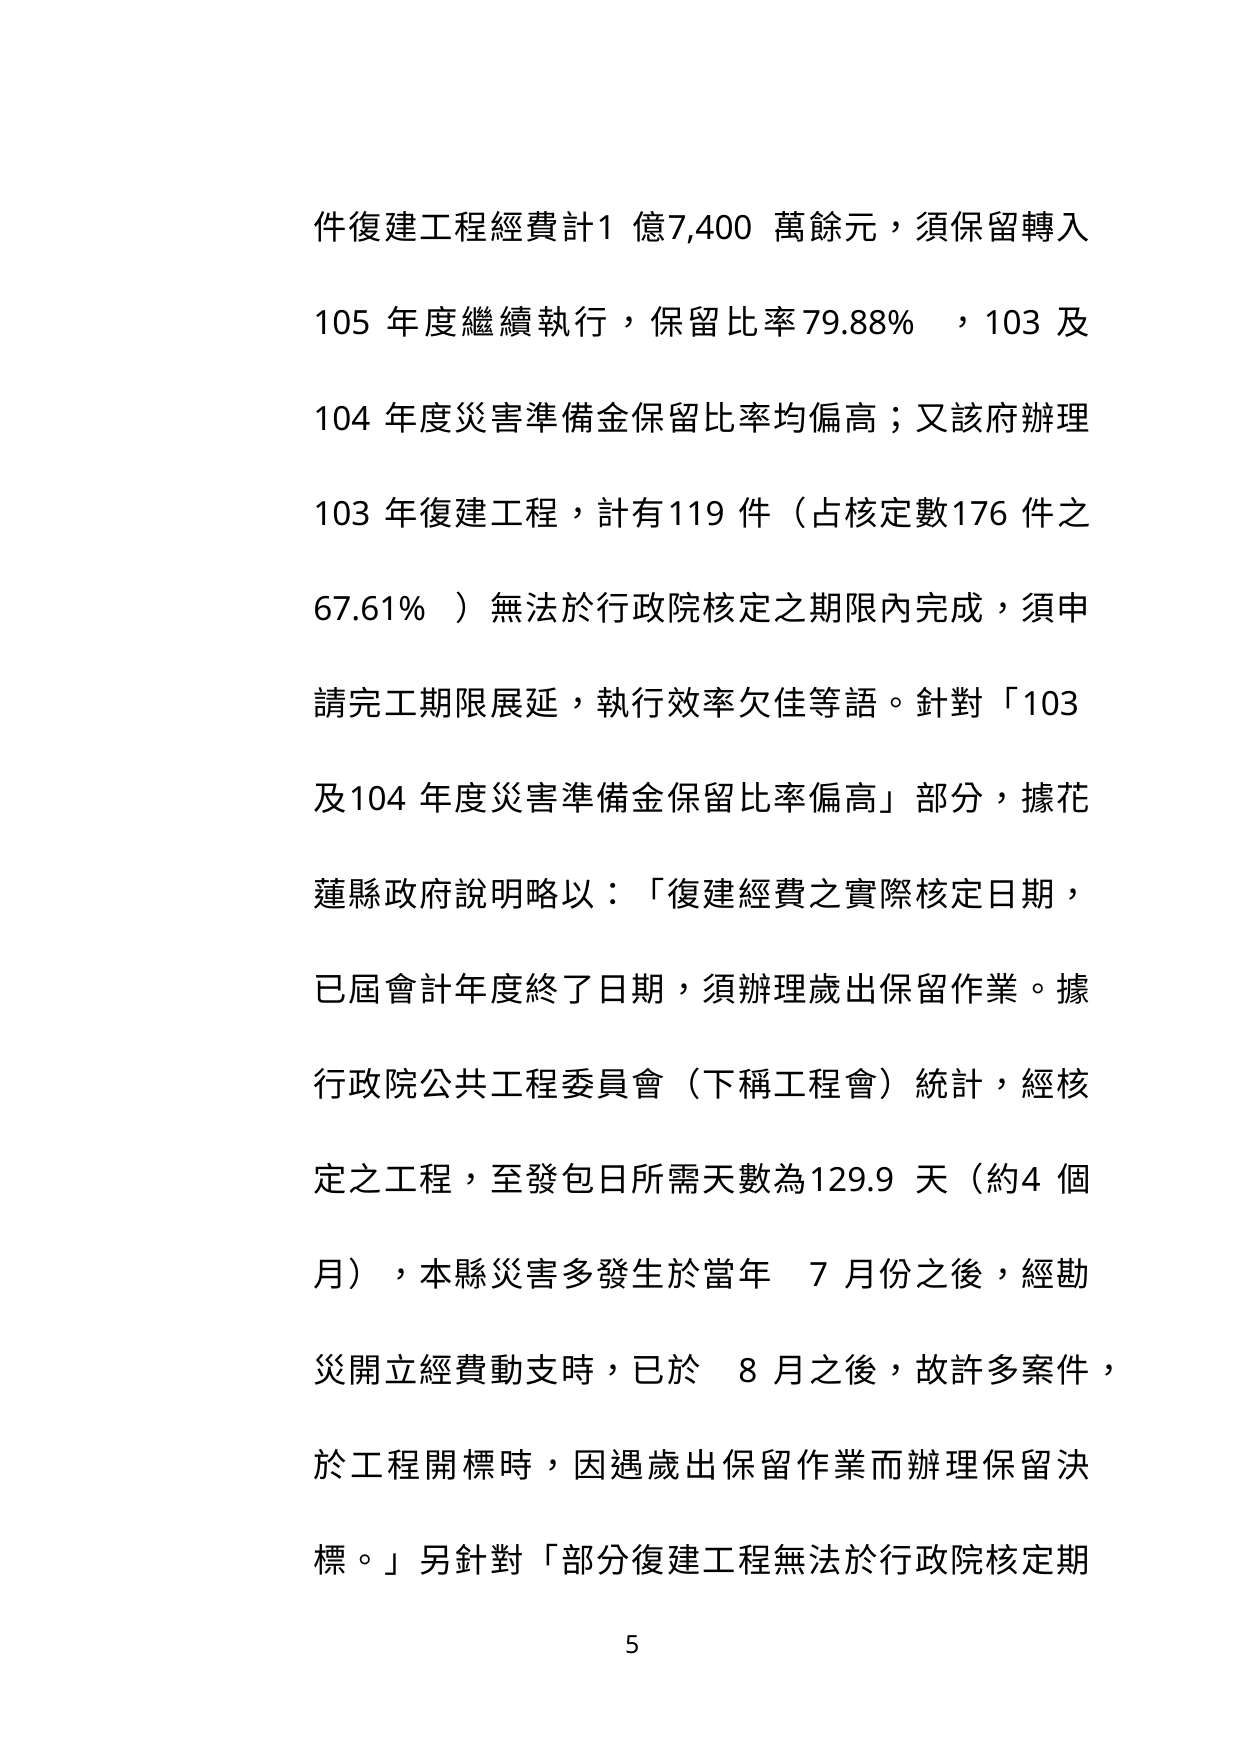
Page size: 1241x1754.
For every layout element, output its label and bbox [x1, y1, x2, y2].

subtitle [242, 178, 1092, 1606]
